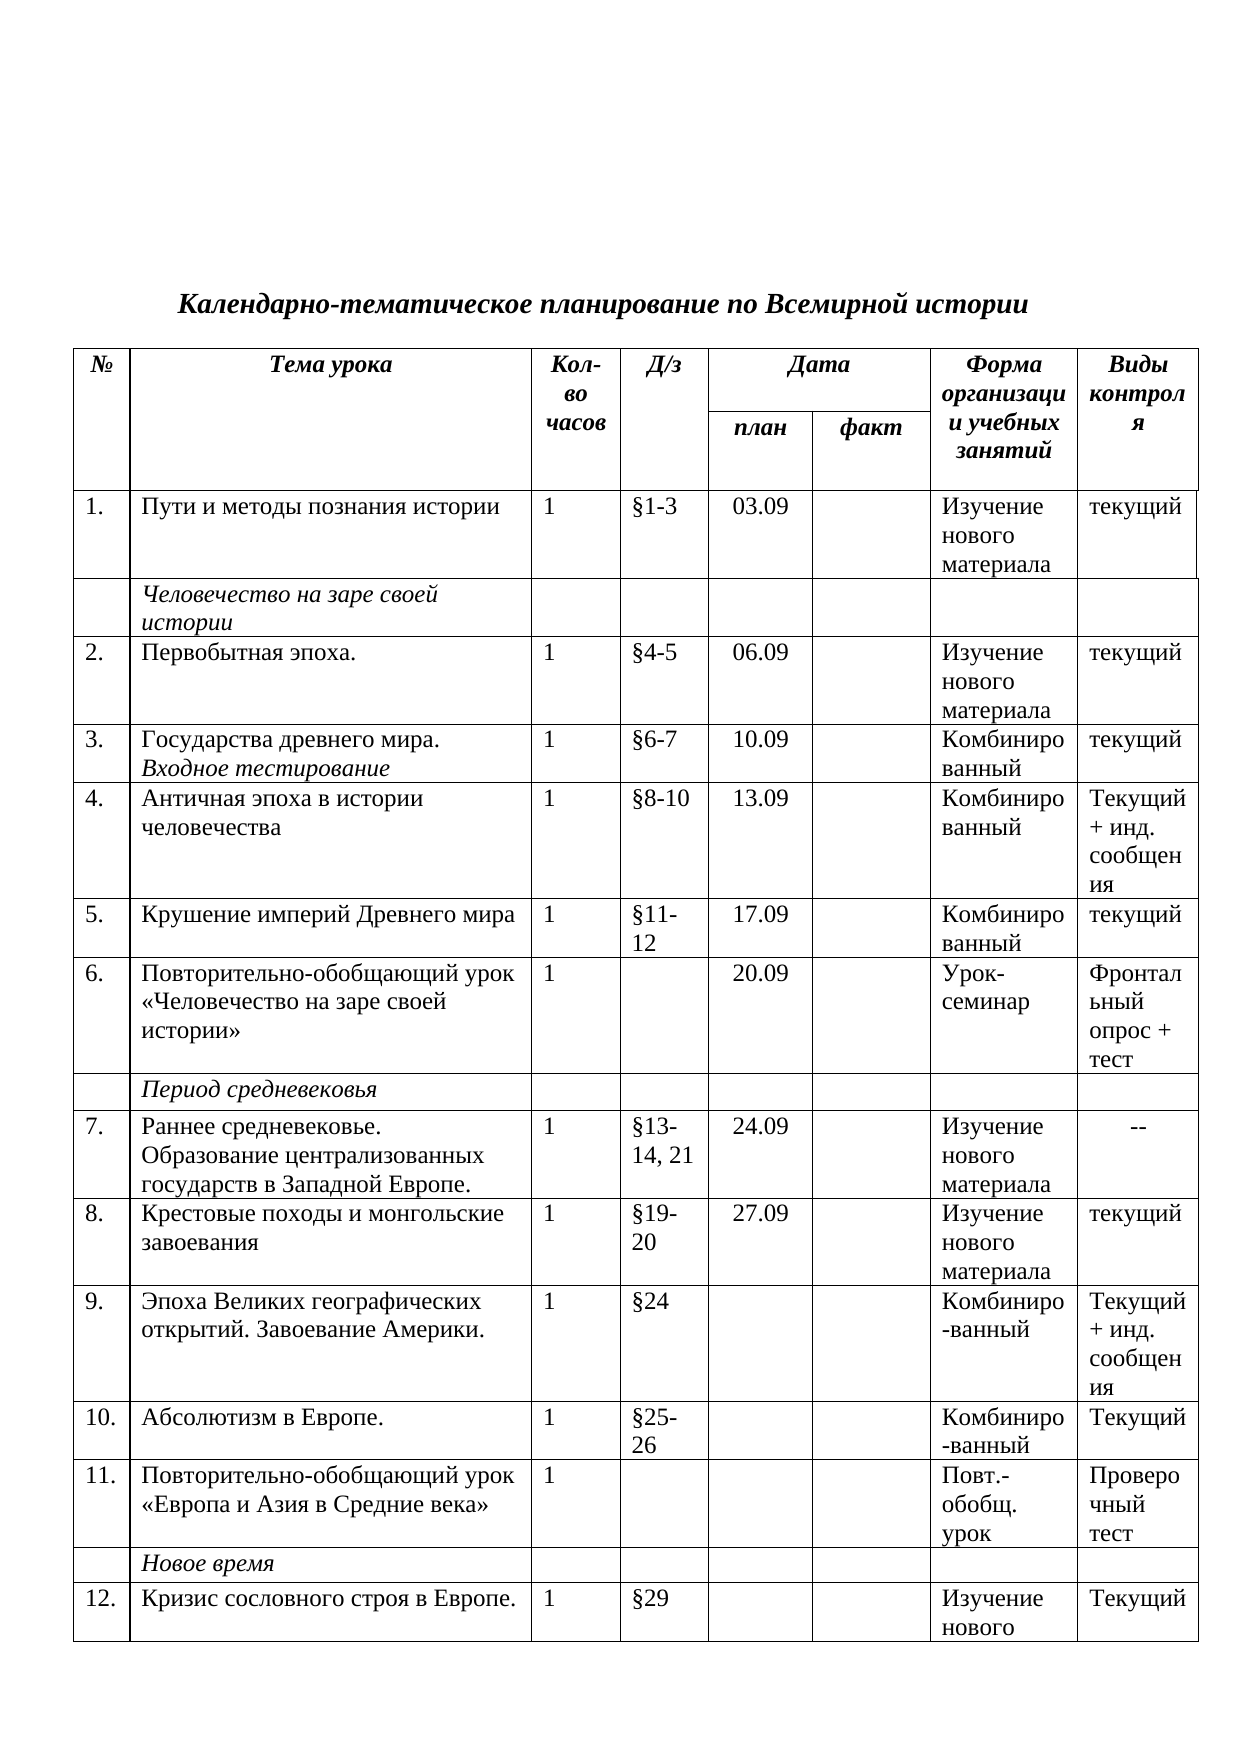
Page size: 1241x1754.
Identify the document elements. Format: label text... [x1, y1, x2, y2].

table_cell 1 [532, 1583, 620, 1641]
table_cell [813, 725, 930, 782]
table_cell Изучение нового материала [931, 1199, 1077, 1285]
table_cell [813, 899, 930, 957]
table_cell Изучение нового материала [931, 1111, 1077, 1197]
table_cell 27.09 [709, 1199, 812, 1285]
table_cell Комбинированный [931, 783, 1077, 898]
table_header Форма организации учебных занятий [931, 349, 1077, 490]
table_cell Изучение нового материала [931, 637, 1077, 723]
table_cell Текущий + инд. сообщения [1078, 1286, 1198, 1401]
table_cell Изучение нового материала [931, 491, 1077, 578]
table_cell [532, 1074, 620, 1110]
table_cell Крушение империй Древнего мира [131, 899, 531, 957]
table_cell [532, 579, 620, 636]
table_cell 24.09 [709, 1111, 812, 1197]
table_cell факт [813, 412, 930, 490]
table_cell [813, 1199, 930, 1285]
table_cell Комбинированный [931, 725, 1077, 782]
table_cell Текущий [1078, 1402, 1198, 1459]
table_cell §13-14, 21 [621, 1111, 708, 1197]
table_cell текущий [1078, 899, 1198, 957]
table_cell §6-7 [621, 725, 708, 782]
table_cell [813, 958, 930, 1073]
table_cell текущий [1078, 1199, 1198, 1285]
table_cell текущий [1078, 491, 1196, 578]
table_cell Повторительно-обобщающий урок «Человечество на заре своей истории» [131, 958, 531, 1073]
table_cell [813, 637, 930, 723]
table_cell 1 [532, 958, 620, 1073]
table_cell [813, 579, 930, 636]
table_cell [931, 579, 1077, 636]
table_cell [621, 1460, 708, 1547]
table_cell 06.09 [709, 637, 812, 723]
table_cell Комбиниро-ванный [931, 1402, 1077, 1459]
table_cell 6. [74, 958, 129, 1073]
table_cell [131, 1583, 531, 1641]
table_cell 20.09 [709, 958, 812, 1073]
table_cell [709, 1074, 812, 1110]
table_cell 17.09 [709, 899, 812, 957]
table_cell 1 [532, 783, 620, 898]
table_cell Период средневековья [131, 1074, 531, 1110]
table_cell [74, 579, 129, 636]
table_cell [709, 1402, 812, 1459]
table_cell Урок-семинар [931, 958, 1077, 1073]
table_cell Античная эпоха в истории человечества [131, 783, 531, 898]
table_header Тема урока [131, 349, 531, 490]
table_cell 1 [532, 1402, 620, 1459]
table_header Кол-во часов [532, 349, 620, 490]
table_cell 1 [532, 725, 620, 782]
table_cell текущий [1078, 725, 1198, 782]
table_cell 9. [74, 1286, 129, 1401]
table_cell [621, 958, 708, 1073]
table_cell [709, 1286, 812, 1401]
table_cell [813, 1548, 930, 1582]
table_cell [74, 1548, 129, 1582]
table_cell 03.09 [709, 491, 812, 578]
table_cell [813, 491, 930, 578]
table_cell [931, 1548, 1077, 1582]
table_cell 1 [532, 491, 620, 578]
table_cell Текущий [1078, 1583, 1198, 1641]
table_cell 11. [74, 1460, 129, 1547]
table_cell [813, 1111, 930, 1197]
table_cell 1 [532, 1460, 620, 1547]
table_cell Первобытная эпоха. [131, 637, 531, 723]
table_cell §1-3 [621, 491, 708, 578]
table_cell [813, 1074, 930, 1110]
table_cell Повторительно-обобщающий урок «Европа и Азия в Средние века» [131, 1460, 531, 1547]
table_cell [709, 1583, 812, 1641]
table_cell 4. [74, 783, 129, 898]
table_cell Государства древнего мира. Входное тестирование [131, 725, 531, 782]
table_cell [813, 1402, 930, 1459]
table_cell Новое время [131, 1548, 531, 1582]
table_cell §29 [621, 1583, 708, 1641]
table_cell [709, 579, 812, 636]
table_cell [931, 1583, 1077, 1641]
table_cell §25-26 [621, 1402, 708, 1459]
table_cell [74, 1074, 129, 1110]
table_cell 12. [74, 1583, 129, 1641]
table_cell [1078, 1074, 1198, 1110]
table_cell §4-5 [621, 637, 708, 723]
table_cell [621, 1548, 708, 1582]
table_cell §19-20 [621, 1199, 708, 1285]
table_cell 1. [74, 491, 129, 578]
table_cell [532, 1548, 620, 1582]
table_cell текущий [1078, 637, 1198, 723]
table_cell 13.09 [709, 783, 812, 898]
table_cell 3. [74, 725, 129, 782]
table_cell Фронтальный опрос + тест [1078, 958, 1198, 1073]
table_cell 2. [74, 637, 129, 723]
table_cell [813, 1583, 930, 1641]
table_cell §24 [621, 1286, 708, 1401]
table_cell Пути и методы познания истории [131, 491, 531, 578]
table_cell Текущий + инд. сообщения [1078, 783, 1198, 898]
table_header Виды контроля [1078, 349, 1198, 490]
table_cell 8. [74, 1199, 129, 1285]
table_cell [709, 1460, 812, 1547]
table_cell [1078, 1548, 1198, 1582]
table_cell Человечество на заре своей истории [131, 579, 531, 636]
table_cell 10. [74, 1402, 129, 1459]
table_cell [813, 783, 930, 898]
table_cell [621, 1074, 708, 1110]
table_cell [621, 579, 708, 636]
table_cell 1 [532, 1199, 620, 1285]
table_cell 1 [532, 637, 620, 723]
table_cell §11-12 [621, 899, 708, 957]
table_cell Комбиниро-ванный [931, 1286, 1077, 1401]
table_cell [813, 1286, 930, 1401]
table_cell Проверочный тест [1078, 1460, 1198, 1547]
table_cell 1 [532, 1286, 620, 1401]
table_header № [74, 349, 129, 490]
table_cell план [709, 412, 812, 490]
text Календарно-тематическое планирование по Всемирной истории [177, 286, 1152, 319]
table_cell [813, 1460, 930, 1547]
table_cell 10.09 [709, 725, 812, 782]
table_cell 1 [532, 899, 620, 957]
table_cell Раннее средневековье. Образование централизованных государств в Западной Европе. [131, 1111, 531, 1197]
table_header Д/з [621, 349, 708, 490]
table_cell [709, 1548, 812, 1582]
table_cell Крестовые походы и монгольские завоевания [131, 1199, 531, 1285]
table_cell [931, 1074, 1077, 1110]
table_cell Комбинированный [931, 899, 1077, 957]
table_cell 1 [532, 1111, 620, 1197]
table_cell §8-10 [621, 783, 708, 898]
table_cell Эпоха Великих географических открытий. Завоевание Америки. [131, 1286, 531, 1401]
table_cell [1078, 579, 1198, 636]
table_cell Абсолютизм в Европе. [131, 1402, 531, 1459]
table_header Дата [709, 349, 930, 411]
table_cell 7. [74, 1111, 129, 1197]
table_cell 5. [74, 899, 129, 957]
table_cell Повт.-обобщ. урок [931, 1460, 1077, 1547]
table_cell -- [1078, 1111, 1198, 1197]
